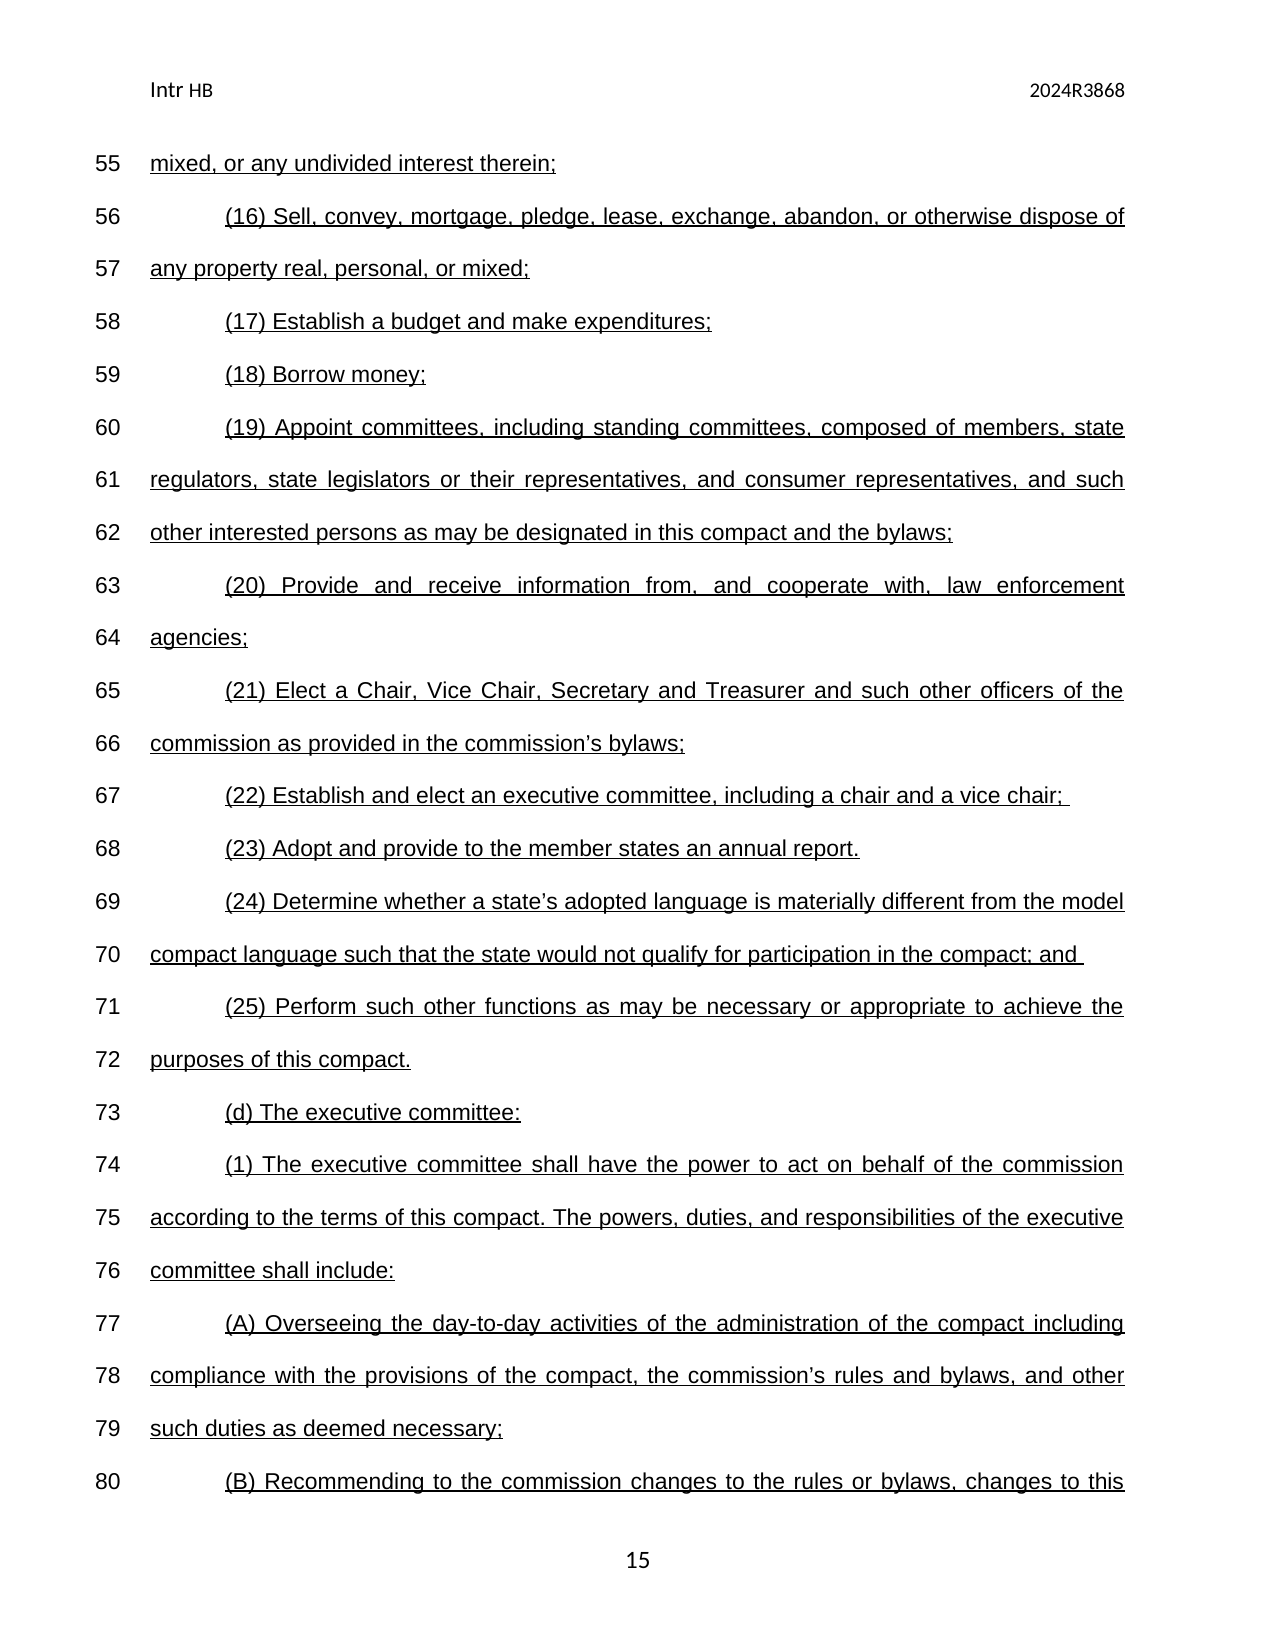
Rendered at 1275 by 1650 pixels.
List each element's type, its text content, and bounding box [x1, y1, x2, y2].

text (20) Provide and receive information from, and cooperate with, law enforcement agencies; [150, 572, 1125, 651]
text (25) Perform such other functions as may be necessary or appropriate to achieve the purposes of this compact. [150, 993, 1125, 1072]
text (19) Appoint committees, including standing committees, composed of members, state regulators, state legislators or their representatives, and consumer representatives, and such other interested persons as may be designated in this compact and the bylaws; [150, 413, 1125, 489]
text (22) Establish and elect an executive committee, including a chair and a vice chair; [150, 782, 1125, 809]
text (18) Borrow money; [150, 361, 1125, 387]
text (A) Overseeing the day-to-day activities of the administration of the compact including compliance with the provisions of the compact, the commission’s rules and bylaws, and other such duties as deemed necessary; [150, 1386, 1125, 1441]
text (1) The executive committee shall have the power to act on behalf of the commission according to the terms of this compact. The powers, duties, and responsibilities of the executive committee shall include: [150, 1151, 1125, 1283]
text (19) Appoint committees, including standing committees, composed of members, state regulators, state legislators or their representatives, and consumer representatives, and such other interested persons as may be designated in this compact and the bylaws; [150, 490, 1125, 545]
text (21) Elect a Chair, Vice Chair, Secretary and Treasurer and such other officers of the commission as provided in the commission’s bylaws; [150, 677, 1125, 756]
text (A) Overseeing the day-to-day activities of the administration of the compact including compliance with the provisions of the compact, the commission’s rules and bylaws, and other such duties as deemed necessary; [150, 1309, 1125, 1385]
text (23) Adopt and provide to the member states an annual report. [150, 835, 1125, 862]
text (24) Determine whether a state’s adopted language is materially different from the model compact language such that the state would not qualify for participation in the compact; and [150, 888, 1125, 967]
text (17) Establish a budget and make expenditures; [150, 308, 1125, 334]
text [150, 150, 1125, 176]
text (16) Sell, convey, mortgage, pledge, lease, exchange, abandon, or otherwise dispose of any property real, personal, or mixed; [150, 203, 1125, 282]
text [150, 1468, 1125, 1494]
text (d) The executive committee: [150, 1099, 1125, 1125]
